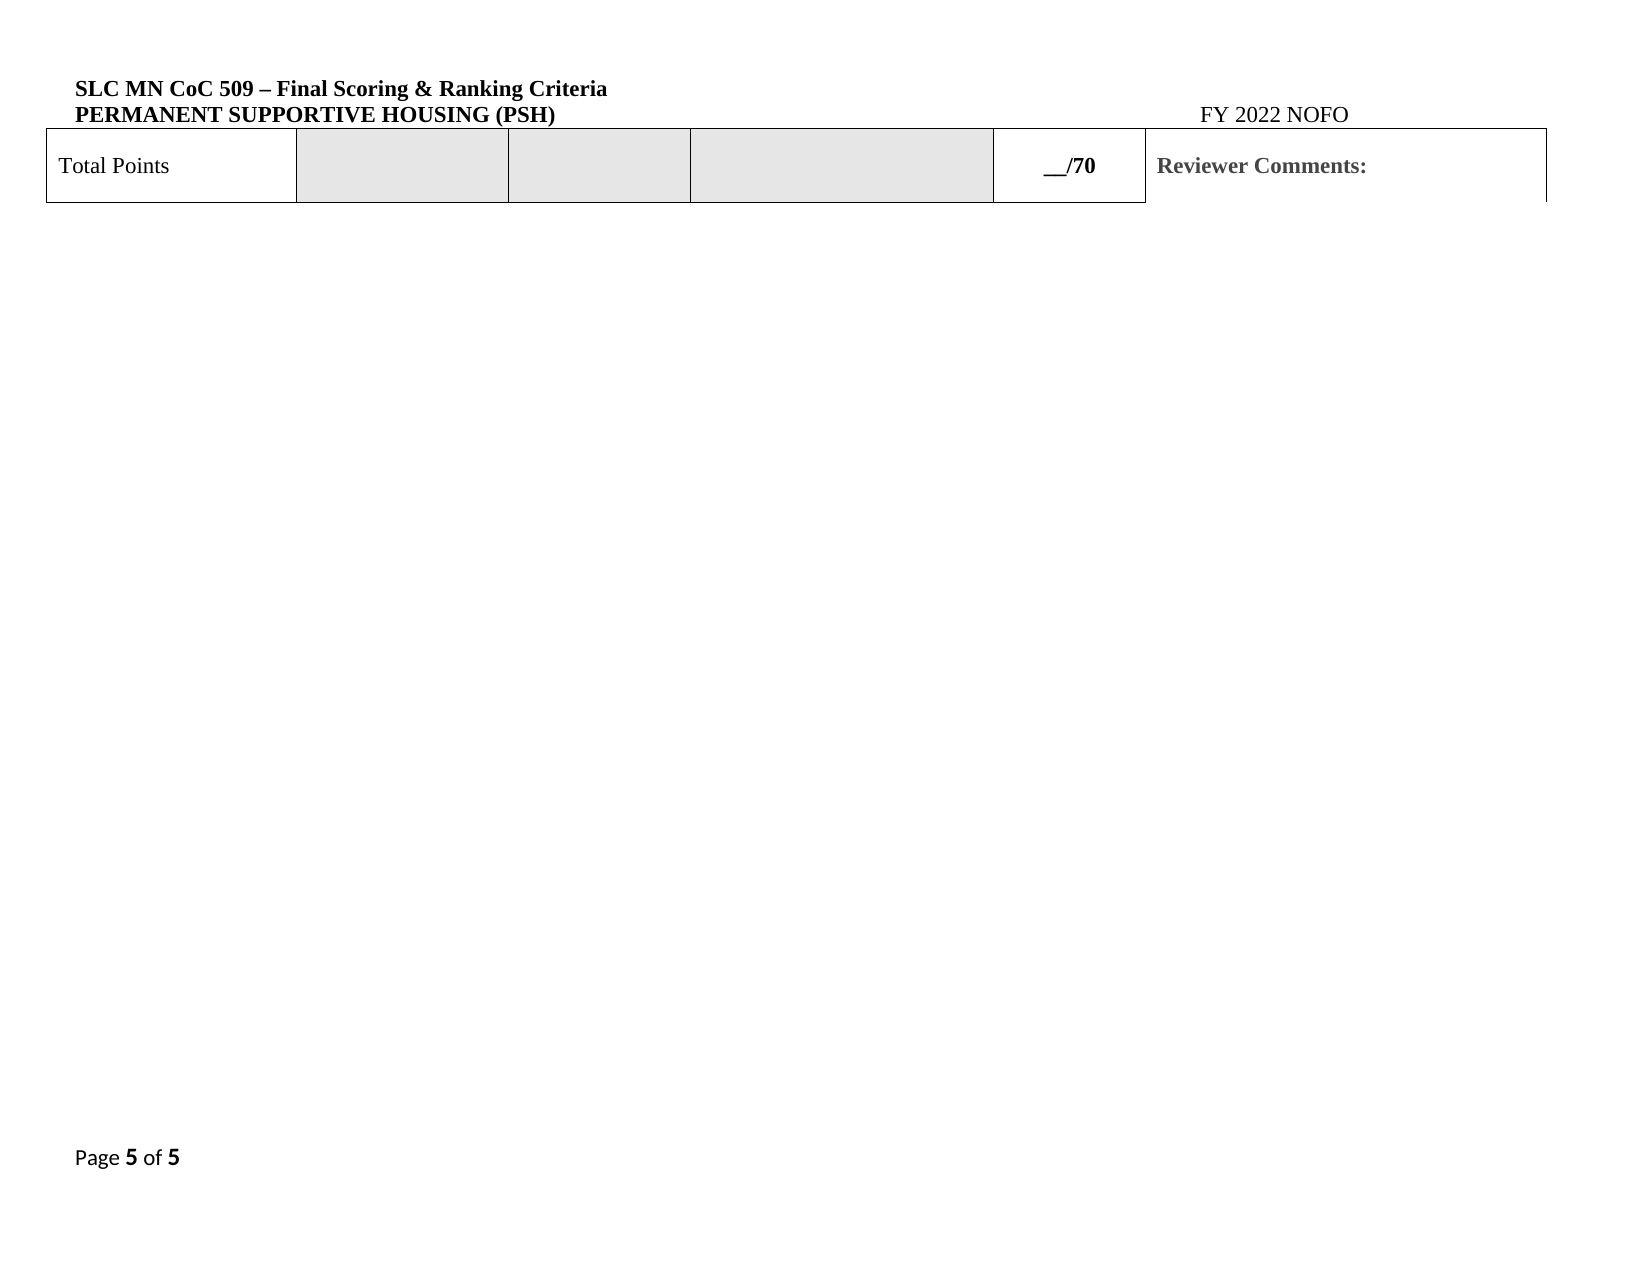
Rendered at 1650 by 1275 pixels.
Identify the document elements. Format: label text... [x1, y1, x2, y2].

table_cell [509, 129, 690, 202]
table_cell Reviewer Comments: [1146, 129, 1546, 202]
table_cell Total Points [47, 129, 296, 202]
table_cell [297, 129, 508, 202]
table_cell [691, 129, 993, 202]
table_cell __/70 [994, 129, 1145, 202]
